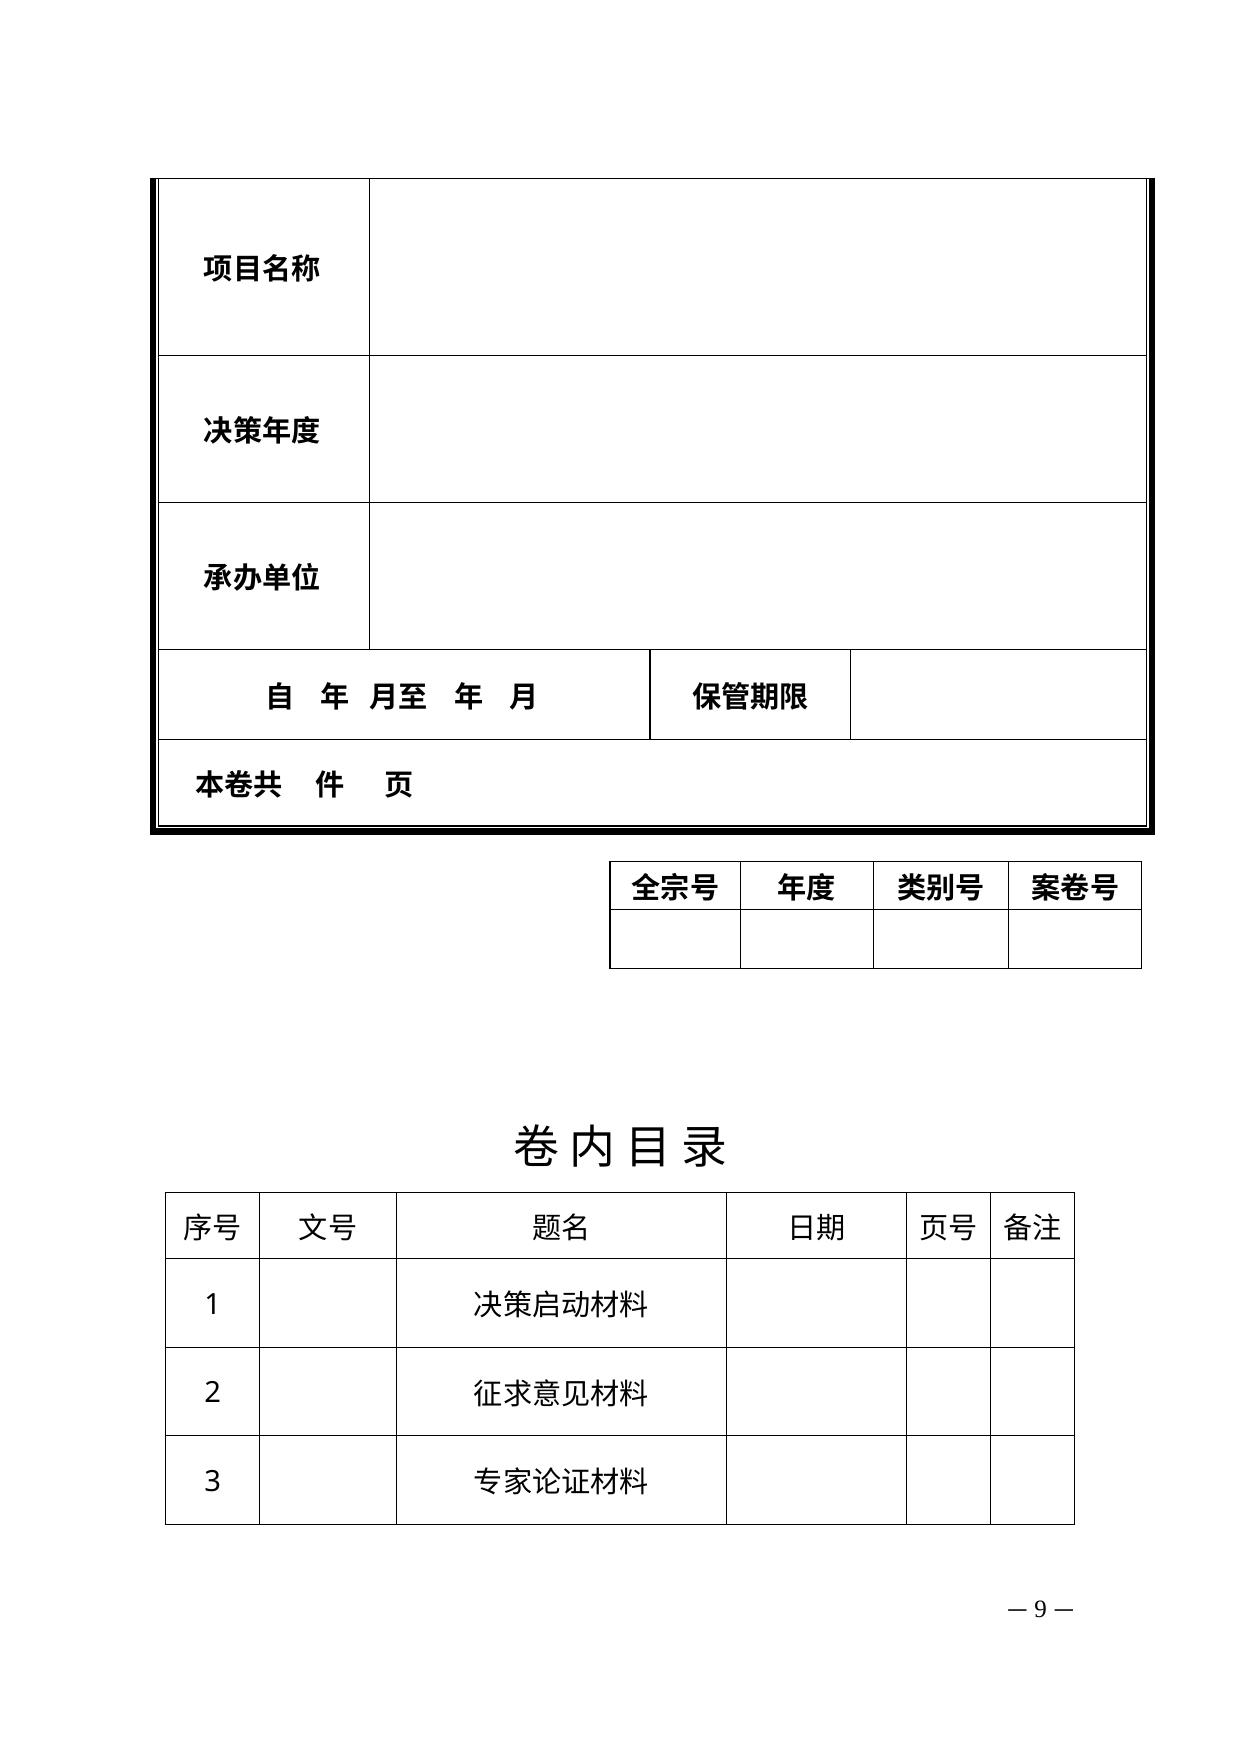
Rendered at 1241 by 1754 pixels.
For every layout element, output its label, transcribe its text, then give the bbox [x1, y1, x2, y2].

table_cell [611, 910, 740, 968]
table_cell [727, 1436, 906, 1524]
table_cell 承办单位 [159, 503, 369, 649]
table_cell [851, 650, 1146, 739]
table_cell [907, 1348, 990, 1435]
table_header 备注 [991, 1193, 1074, 1258]
table_cell [991, 1348, 1074, 1435]
table_cell [370, 356, 1146, 502]
table_cell [727, 1348, 906, 1435]
table_cell 保管期限 [651, 650, 850, 739]
table_cell 项目名称 [159, 179, 369, 355]
table_cell [907, 1259, 990, 1347]
text 卷 内 目 录 [165, 1094, 1075, 1192]
table_header 案卷号 [1009, 862, 1141, 909]
table_cell [991, 1436, 1074, 1524]
table_header 文号 [260, 1193, 396, 1258]
table_header 年度 [741, 862, 873, 909]
table_cell [370, 503, 1146, 649]
table_cell 2 [166, 1348, 259, 1435]
table_cell [727, 1259, 906, 1347]
table_cell 1 [166, 1259, 259, 1347]
table_cell 征求意见材料 [397, 1348, 726, 1435]
table_header 日期 [727, 1193, 906, 1258]
table_cell [260, 1348, 396, 1435]
table_cell 专家论证材料 [397, 1436, 726, 1524]
table_cell [1009, 910, 1141, 968]
table_header 页号 [907, 1193, 990, 1258]
table_cell [741, 910, 873, 968]
table_header 类别号 [874, 862, 1008, 909]
table_cell [991, 1259, 1074, 1347]
table_cell 3 [166, 1436, 259, 1524]
table_cell [260, 1436, 396, 1524]
table_header 序号 [166, 1193, 259, 1258]
table_cell [370, 179, 1146, 355]
table_header 题名 [397, 1193, 726, 1258]
table_cell [874, 910, 1008, 968]
table_cell 决策启动材料 [397, 1259, 726, 1347]
table_cell [260, 1259, 396, 1347]
table_cell 决策年度 [159, 356, 369, 502]
table_cell [907, 1436, 990, 1524]
table_cell 自 年 月至 年 月 [159, 650, 649, 739]
table_cell 本卷共 件 页 [159, 740, 1146, 825]
table_header 全宗号 [611, 862, 740, 909]
